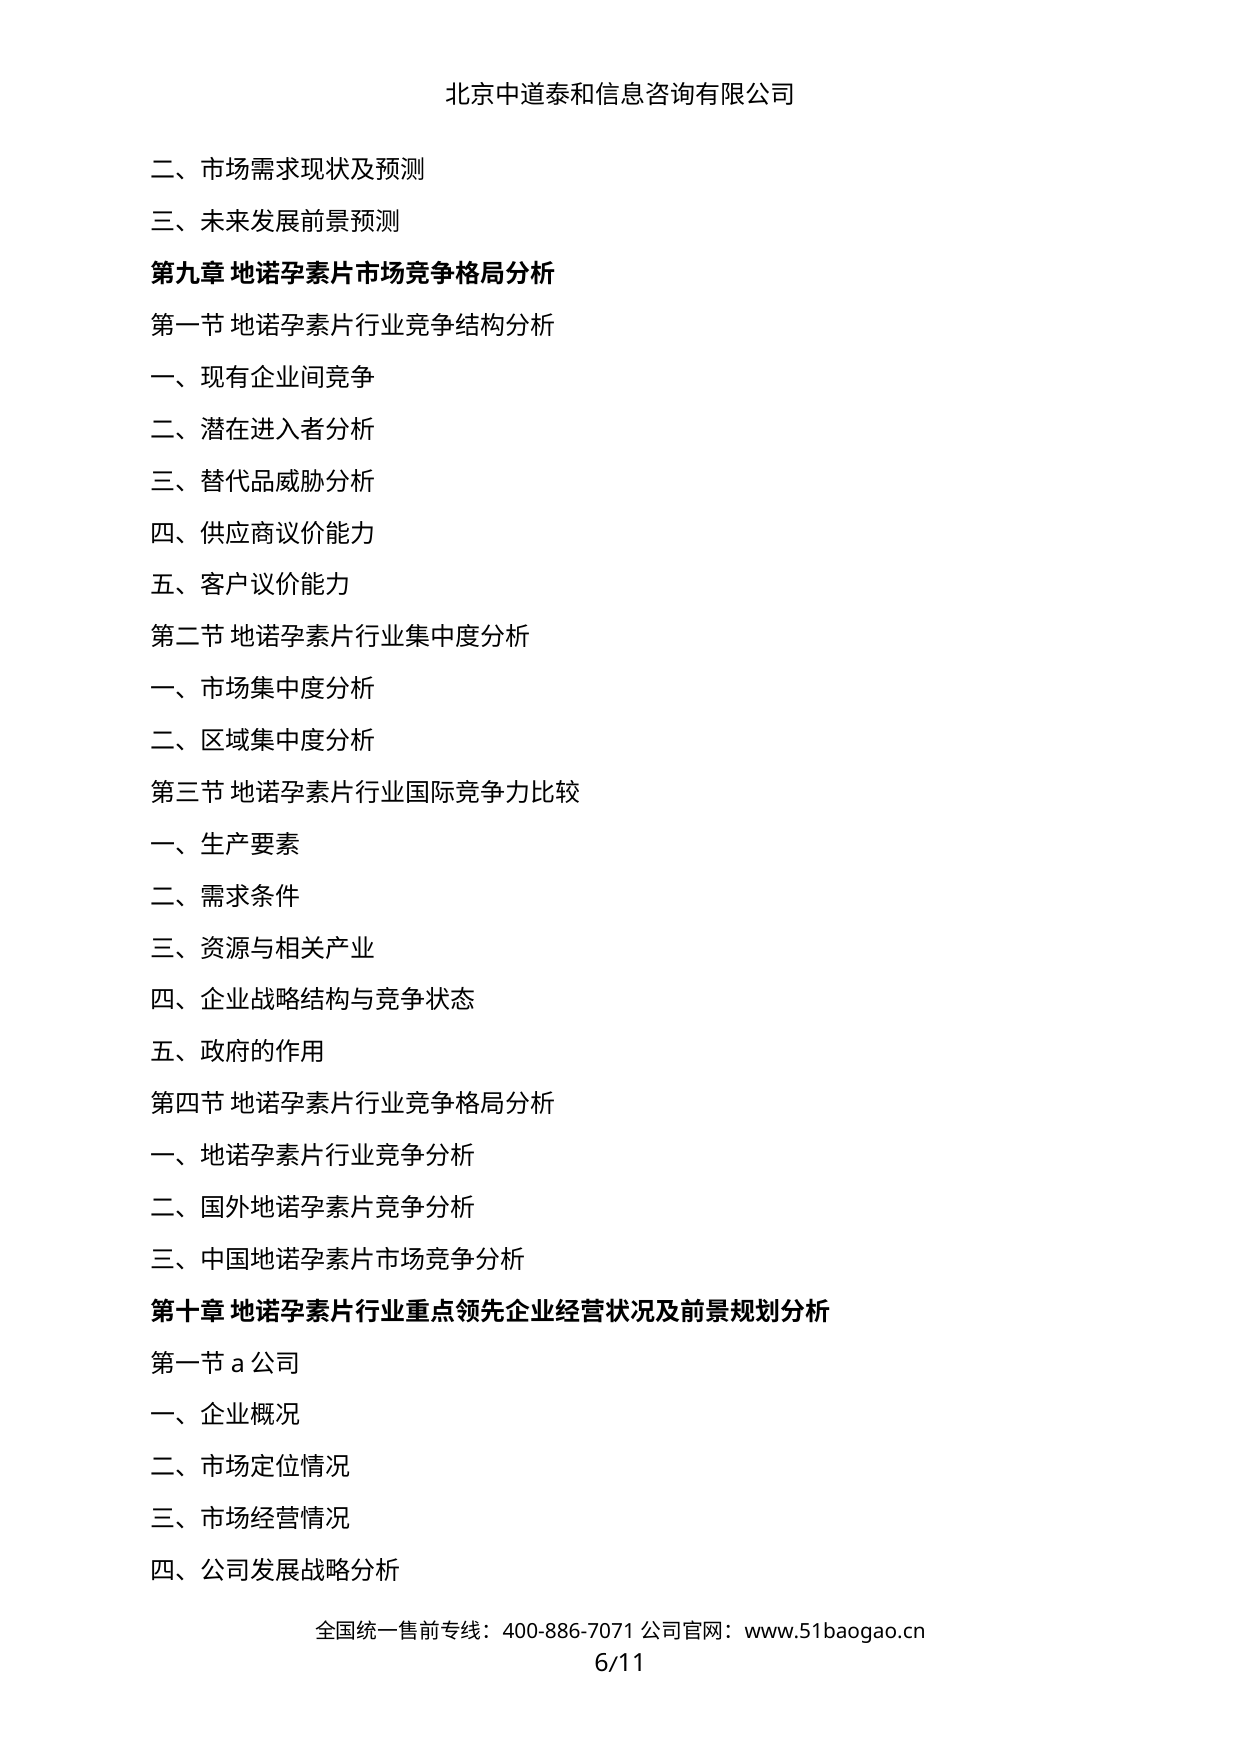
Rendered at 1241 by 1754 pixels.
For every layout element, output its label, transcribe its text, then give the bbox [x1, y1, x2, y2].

text 二、区域集中度分析 [150, 721, 1090, 757]
text 第一节 地诺孕素片行业竞争结构分析 [150, 306, 1090, 342]
text 第四节 地诺孕素片行业竞争格局分析 [150, 1084, 1090, 1120]
text 四、企业战略结构与竞争状态 [150, 980, 1090, 1016]
text 四、供应商议价能力 [150, 513, 1090, 549]
text 四、公司发展战略分析 [150, 1551, 1090, 1587]
text 三、资源与相关产业 [150, 928, 1090, 964]
text 二、潜在进入者分析 [150, 409, 1090, 446]
text 第一节 a公司 [150, 1343, 1090, 1379]
text 第三节 地诺孕素片行业国际竞争力比较 [150, 772, 1090, 809]
text 一、现有企业间竞争 [150, 357, 1090, 394]
text 二、市场需求现状及预测 [150, 150, 1090, 186]
text 第十章 地诺孕素片行业重点领先企业经营状况及前景规划分析 [150, 1291, 1090, 1327]
text 三、替代品威胁分析 [150, 461, 1090, 497]
text 三、中国地诺孕素片市场竞争分析 [150, 1239, 1090, 1276]
text 一、市场集中度分析 [150, 669, 1090, 705]
text 一、企业概况 [150, 1395, 1090, 1431]
text 三、市场经营情况 [150, 1499, 1090, 1535]
text 二、市场定位情况 [150, 1447, 1090, 1483]
text 第二节 地诺孕素片行业集中度分析 [150, 617, 1090, 653]
text 三、未来发展前景预测 [150, 202, 1090, 238]
text 五、政府的作用 [150, 1032, 1090, 1068]
text 第九章 地诺孕素片市场竞争格局分析 [150, 254, 1090, 290]
text 二、需求条件 [150, 876, 1090, 912]
text 一、生产要素 [150, 824, 1090, 861]
text 五、客户议价能力 [150, 565, 1090, 601]
text 二、国外地诺孕素片竞争分析 [150, 1187, 1090, 1224]
text 一、地诺孕素片行业竞争分析 [150, 1136, 1090, 1172]
